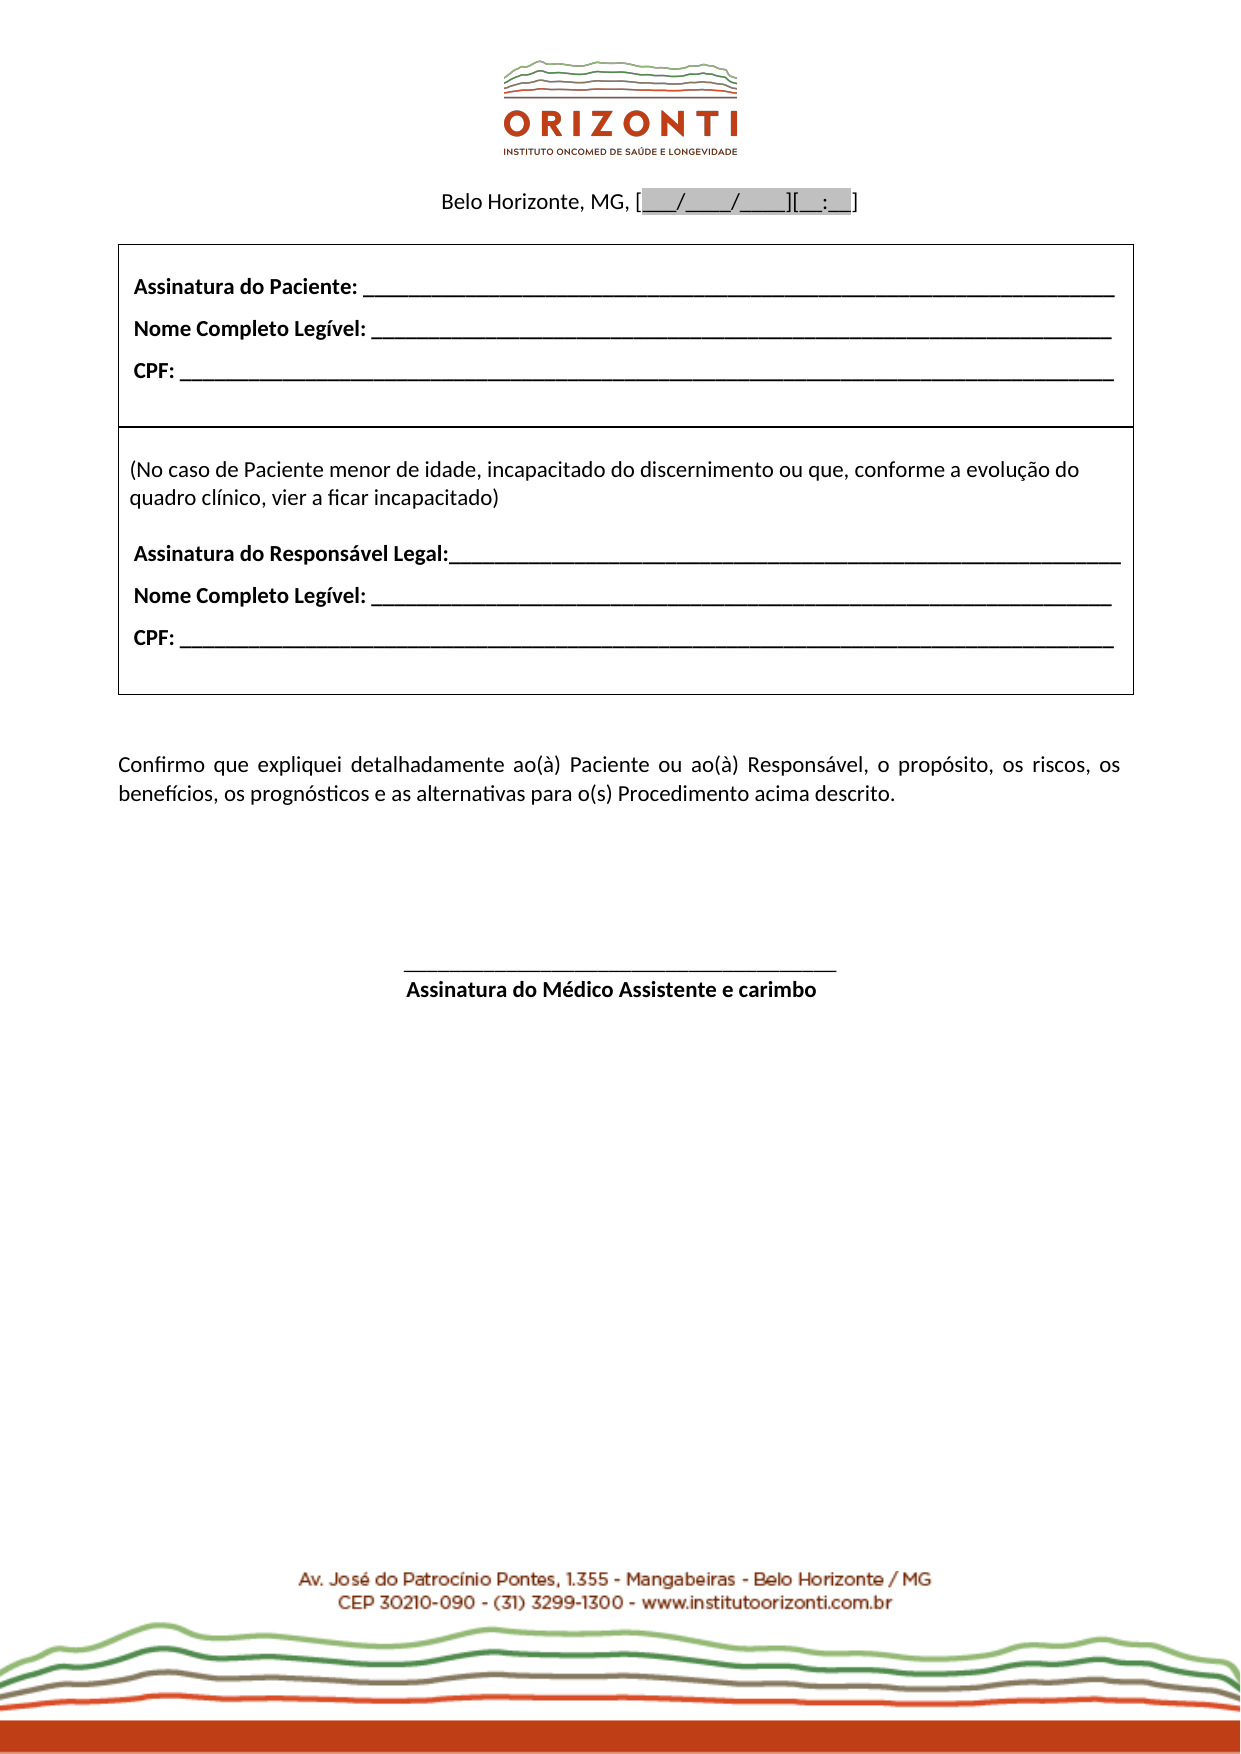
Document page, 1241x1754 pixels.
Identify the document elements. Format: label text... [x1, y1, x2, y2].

text Belo Horizonte, MG, [___/____/____][__:__] [177, 187, 1122, 215]
text Confirmo que expliquei detalhadamente ao(à) Paciente ou ao(à) Responsável, o propósito, os riscos, os benefícios, os prognósticos e as alternativas para o(s) Procedimento acima descrito. [118, 751, 1122, 807]
picture [0, 1571, 1241, 1754]
text ______________________________________ [118, 947, 1122, 975]
picture [500, 53, 740, 160]
text Assinatura do Médico Assistente e carimbo [118, 975, 1122, 1003]
table_header Assinatura do Paciente: __________________________________________________________________ Nome Completo Legível: _________________________________________________________________ CPF: __________________________________________________________________________________ [119, 245, 1133, 426]
table_cell (No caso de Paciente menor de idade, incapacitado do discernimento ou que, conforme a evolução do quadro clínico, vier a ficar incapacitado) Assinatura do Responsável Legal:___________________________________________________________ Nome Completo Legível: _________________________________________________________________ CPF: __________________________________________________________________________________ [119, 428, 1133, 693]
